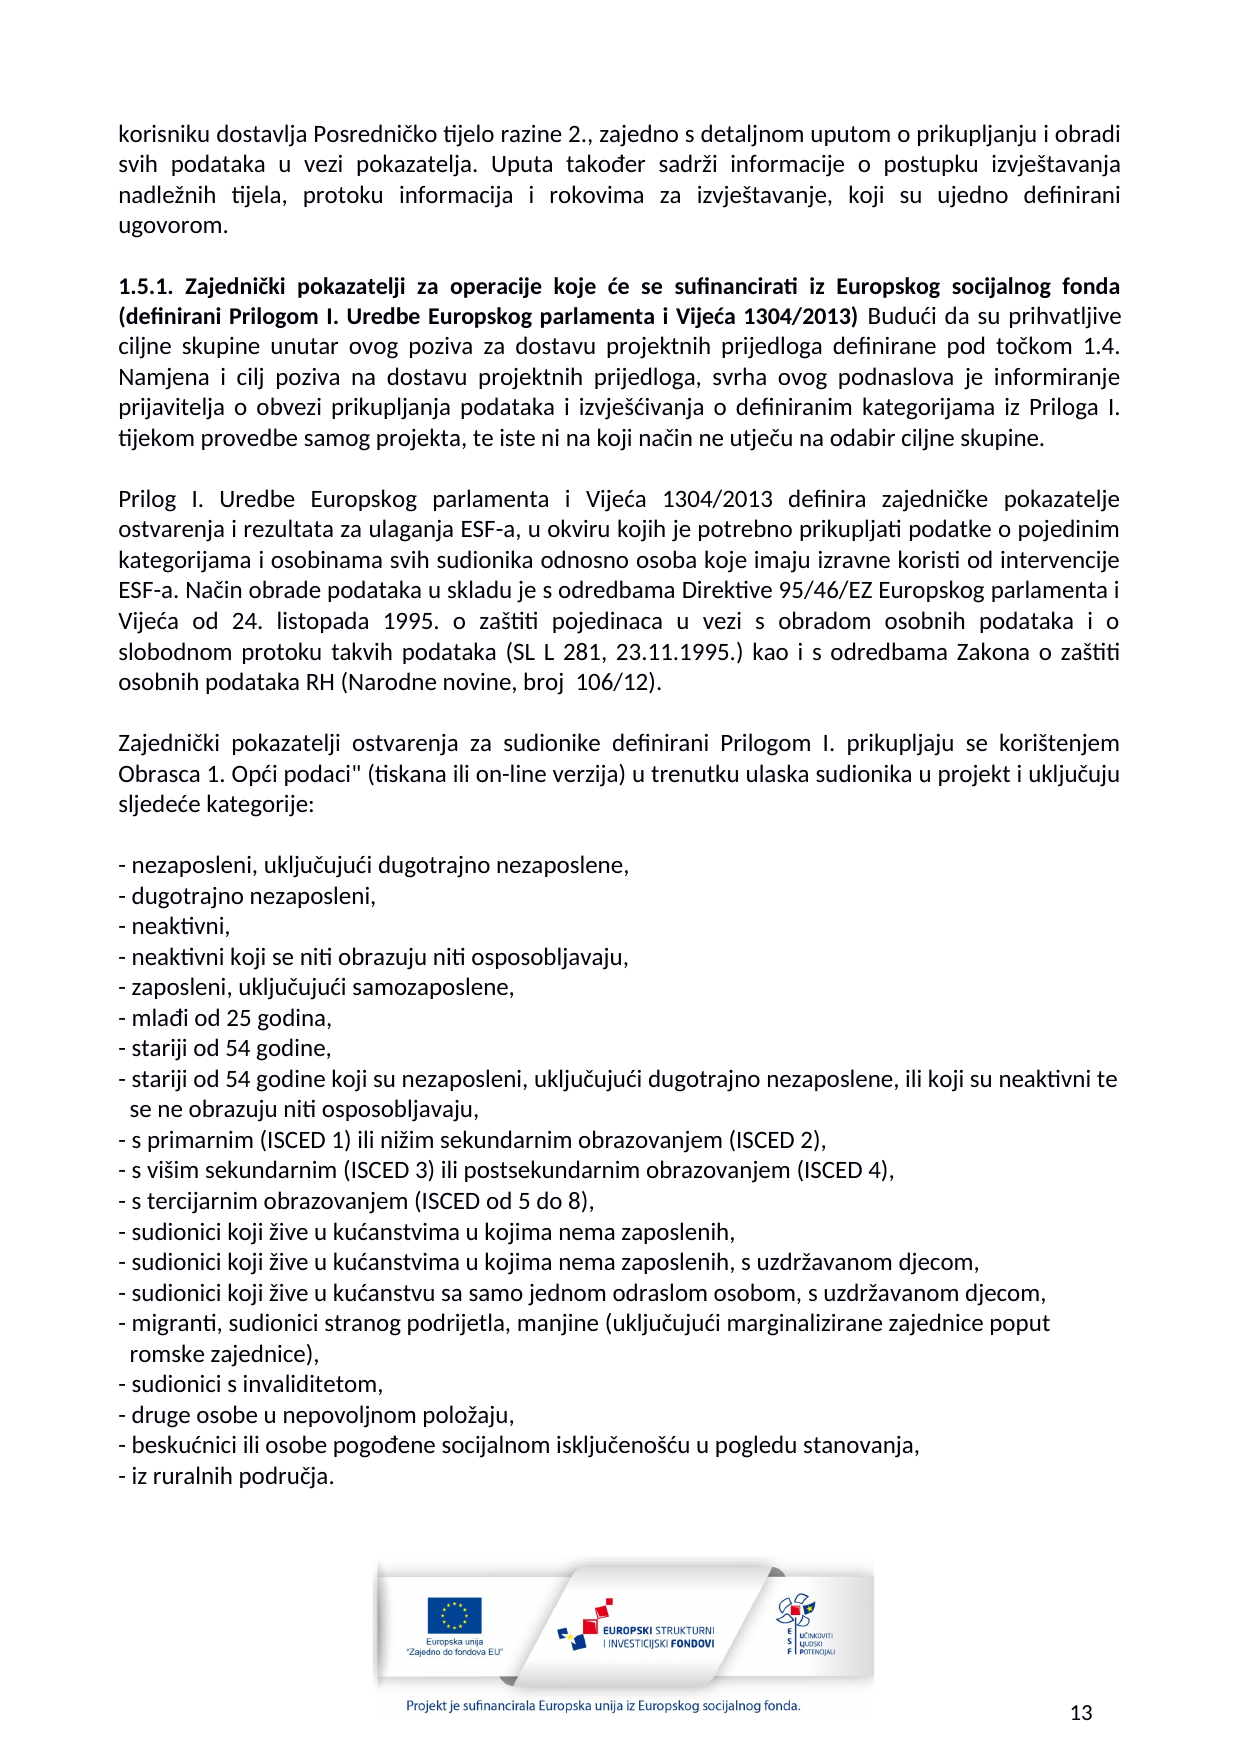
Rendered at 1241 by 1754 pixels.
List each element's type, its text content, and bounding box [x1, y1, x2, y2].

text - s višim sekundarnim (ISCED 3) ili postsekundarnim obrazovanjem (ISCED 4), [118, 1154, 1122, 1185]
text se ne obrazuju niti osposobljavaju, [118, 1093, 1122, 1124]
text - dugotrajno nezaposleni, [118, 880, 1122, 910]
text - neaktivni koji se niti obrazuju niti osposobljavaju, [118, 941, 1122, 971]
picture [372, 1556, 875, 1721]
text Prilog I. Uredbe Europskog parlamenta i Vijeća 1304/2013 definira zajedničke pokazatelje ostvarenja i rezultata za ulaganja ESF-a, u okviru kojih je potrebno prikupljati podatke o pojedinim kategorijama i osobinama svih sudionika odnosno osoba koje imaju izravne koristi od intervencije ESF-a. Način obrade podataka u skladu je s odredbama Direktive 95/46/EZ Europskog parlamenta i Vijeća od 24. listopada 1995. o zaštiti pojedinaca u vezi s obradom osobnih podataka i o slobodnom protoku takvih podataka (SL L 281, 23.11.1995.) kao i s odredbama Zakona o zaštiti osobnih podataka RH (Narodne novine, broj 106/12). [118, 483, 1122, 697]
text - sudionici koji žive u kućanstvu sa samo jednom odraslom osobom, s uzdržavanom djecom, [118, 1277, 1122, 1307]
text - beskućnici ili osobe pogođene socijalnom isključenošću u pogledu stanovanja, [118, 1429, 1122, 1460]
text - neaktivni, [118, 910, 1122, 941]
text - s primarnim (ISCED 1) ili nižim sekundarnim obrazovanjem (ISCED 2), [118, 1124, 1122, 1154]
text romske zajednice), [118, 1338, 1122, 1368]
text - s tercijarnim obrazovanjem (ISCED od 5 do 8), [118, 1185, 1122, 1216]
text - mlađi od 25 godina, [118, 1002, 1122, 1032]
text - nezaposleni, uključujući dugotrajno nezaposlene, [118, 849, 1122, 880]
text - sudionici koji žive u kućanstvima u kojima nema zaposlenih, [118, 1216, 1122, 1246]
text 1.5.1. Zajednički pokazatelji za operacije koje će se sufinancirati iz Europskog socijalnog fonda (definirani Prilogom I. Uredbe Europskog parlamenta i Vijeća 1304/2013) Budući da su prihvatljive ciljne skupine unutar ovog poziva za dostavu projektnih prijedloga definirane pod točkom 1.4. Namjena i cilj poziva na dostavu projektnih prijedloga, svrha ovog podnaslova je informiranje prijavitelja o obvezi prikupljanja podataka i izvješćivanja o definiranim kategorijama iz Priloga I. tijekom provedbe samog projekta, te iste ni na koji način ne utječu na odabir ciljne skupine. [118, 271, 1122, 453]
text - iz ruralnih područja. [118, 1460, 1122, 1490]
text - stariji od 54 godine, [118, 1032, 1122, 1063]
text - sudionici s invaliditetom, [118, 1368, 1122, 1399]
text - stariji od 54 godine koji su nezaposleni, uključujući dugotrajno nezaposlene, ili koji su neaktivni te [118, 1063, 1122, 1093]
text Zajednički pokazatelji ostvarenja za sudionike definirani Prilogom I. prikupljaju se korištenjem Obrasca 1. Opći podaci" (tiskana ili on-line verzija) u trenutku ulaska sudionika u projekt i uključuju sljedeće kategorije: [118, 727, 1122, 819]
text - druge osobe u nepovoljnom položaju, [118, 1399, 1122, 1429]
text - sudionici koji žive u kućanstvima u kojima nema zaposlenih, s uzdržavanom djecom, [118, 1246, 1122, 1277]
text - zaposleni, uključujući samozaposlene, [118, 971, 1122, 1002]
text - migranti, sudionici stranog podrijetla, manjine (uključujući marginalizirane zajednice poput [118, 1307, 1122, 1338]
